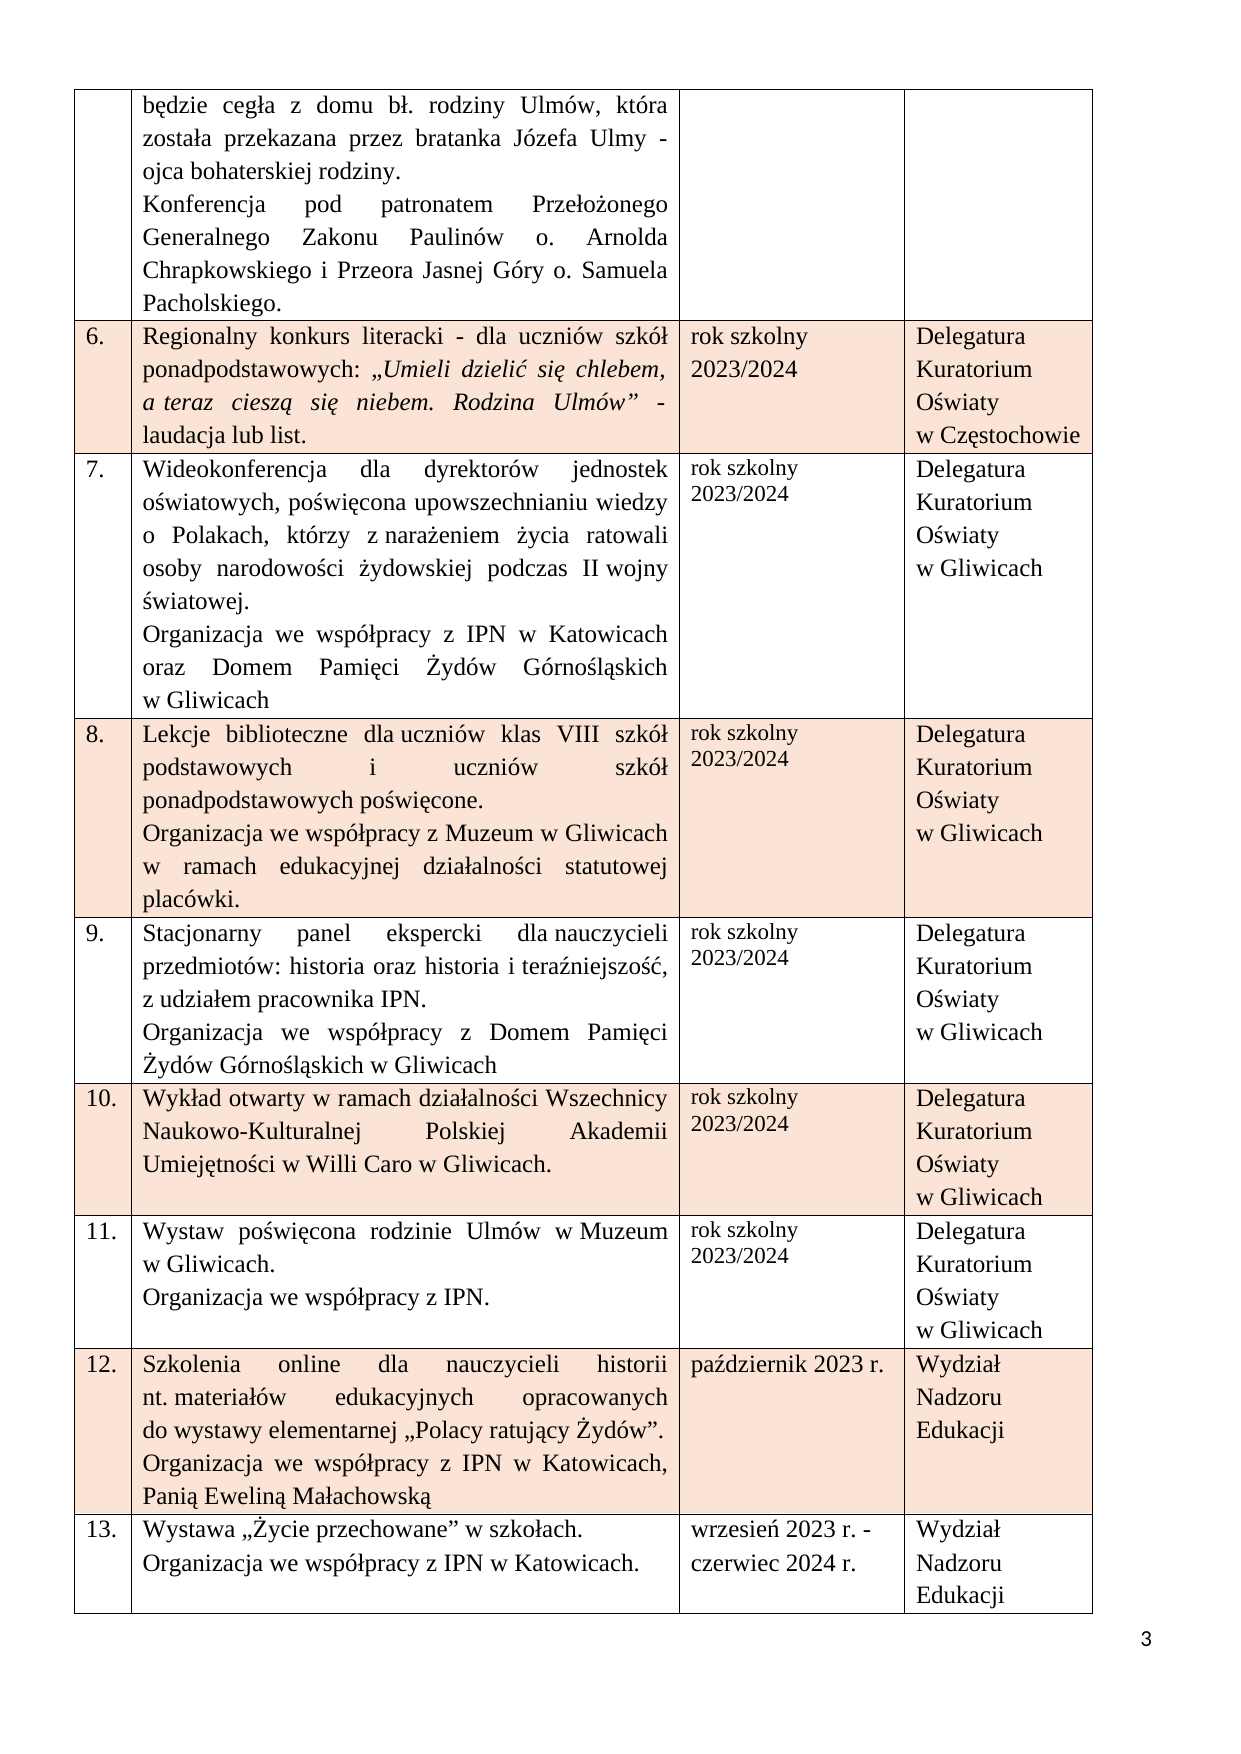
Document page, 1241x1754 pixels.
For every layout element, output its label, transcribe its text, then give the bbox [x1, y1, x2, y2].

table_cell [680, 90, 904, 320]
table_cell 9. [75, 918, 131, 1082]
table_cell Wystawa „Życie przechowane” w szkołach. Organizacja we współpracy z IPN w Katowicach. [132, 1515, 679, 1613]
table_cell Regionalny konkurs literacki - dla uczniów szkół ponadpodstawowych: „Umieli dzielić się chlebem, a teraz cieszą się niebem. Rodzina Ulmów” - laudacja lub list. [132, 321, 679, 453]
table_cell rok szkolny 2023/2024 [680, 1216, 904, 1348]
table_cell 11. [75, 1216, 131, 1348]
table_cell Lekcje biblioteczne dla uczniów klas VIII szkół podstawowych i uczniów szkół ponadpodstawowych poświęcone. Organizacja we współpracy z Muzeum w Gliwicach w ramach edukacyjnej działalności statutowej placówki. [132, 719, 679, 917]
table_cell Delegatura Kuratorium Oświaty w Gliwicach [905, 719, 1092, 917]
table_cell 6. [75, 321, 131, 453]
table_cell Wideokonferencja dla dyrektorów jednostek oświatowych, poświęcona upowszechnianiu wiedzy o Polakach, którzy z narażeniem życia ratowali osoby narodowości żydowskiej podczas II wojny światowej. Organizacja we współpracy z IPN w Katowicach oraz Domem Pamięci Żydów Górnośląskich w Gliwicach [132, 454, 679, 718]
table_cell rok szkolny 2023/2024 [680, 321, 904, 453]
table_cell Wydział Nadzoru Edukacji [905, 1349, 1092, 1513]
table_cell 7. [75, 454, 131, 718]
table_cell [905, 90, 1092, 320]
table_cell Wykład otwarty w ramach działalności Wszechnicy Naukowo-Kulturalnej Polskiej Akademii Umiejętności w Willi Caro w Gliwicach. [132, 1084, 679, 1215]
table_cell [132, 90, 679, 320]
table_cell 5. [75, 90, 131, 320]
table_cell rok szkolny 2023/2024 [680, 918, 904, 1082]
table_cell październik 2023 r. [680, 1349, 904, 1513]
table_cell 8. [75, 719, 131, 917]
table_cell 10. [75, 1084, 131, 1215]
table_cell Szkolenia online dla nauczycieli historii nt. materiałów edukacyjnych opracowanych do wystawy elementarnej „Polacy ratujący Żydów”. Organizacja we współpracy z IPN w Katowicach, Panią Eweliną Małachowską [132, 1349, 679, 1513]
table_cell Wystaw poświęcona rodzinie Ulmów w Muzeum w Gliwicach. Organizacja we współpracy z IPN. [132, 1216, 679, 1348]
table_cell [905, 1515, 1092, 1613]
table_cell 13. [75, 1515, 131, 1613]
table_cell rok szkolny 2023/2024 [680, 1084, 904, 1215]
table_cell 12. [75, 1349, 131, 1513]
table_cell Delegatura Kuratorium Oświaty w Gliwicach [905, 454, 1092, 718]
table_cell Stacjonarny panel ekspercki dla nauczycieli przedmiotów: historia oraz historia i teraźniejszość, z udziałem pracownika IPN. Organizacja we współpracy z Domem Pamięci Żydów Górnośląskich w Gliwicach [132, 918, 679, 1082]
table_cell Delegatura Kuratorium Oświaty w Gliwicach [905, 1216, 1092, 1348]
table_cell Delegatura Kuratorium Oświaty w Gliwicach [905, 1084, 1092, 1215]
table_cell rok szkolny 2023/2024 [680, 454, 904, 718]
table_cell Delegatura Kuratorium Oświaty w Gliwicach [905, 918, 1092, 1082]
table_cell Delegatura Kuratorium Oświaty w Częstochowie [905, 321, 1092, 453]
table_cell wrzesień 2023 r. - czerwiec 2024 r. [680, 1515, 904, 1613]
table_cell rok szkolny 2023/2024 [680, 719, 904, 917]
